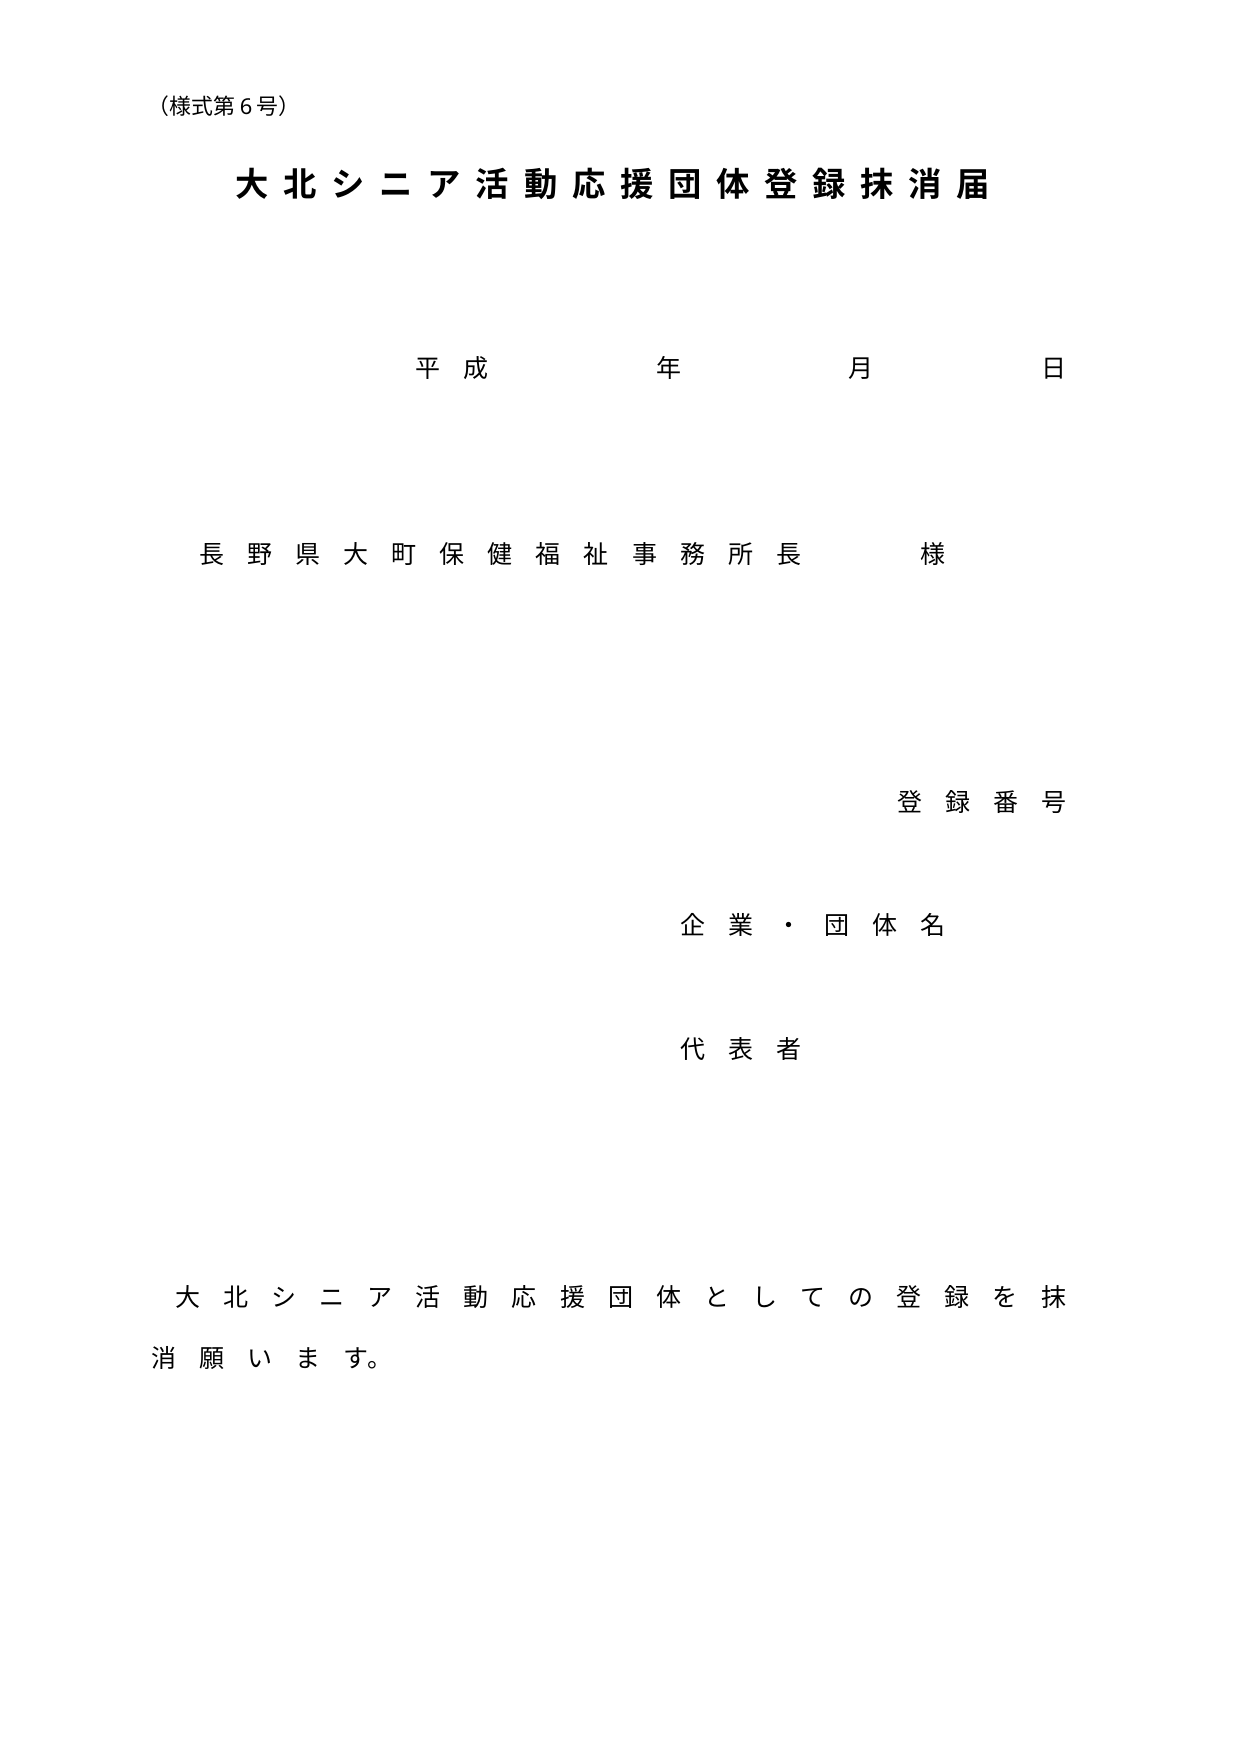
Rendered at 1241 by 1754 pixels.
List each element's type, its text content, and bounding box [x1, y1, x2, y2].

text 登録番号 [151, 769, 1089, 831]
text 企業・団体名 [151, 893, 993, 955]
text 代表者 [151, 1017, 993, 1079]
text 長野県大町保健福祉事務所長 様 [151, 522, 1089, 584]
text 大北シニア活動応援団体登録抹消届 [151, 151, 1089, 212]
text 平成 年 月 日 [151, 336, 1089, 398]
text 大北シニア活動応援団体としての登録を抹消願います。 [151, 1264, 1089, 1388]
